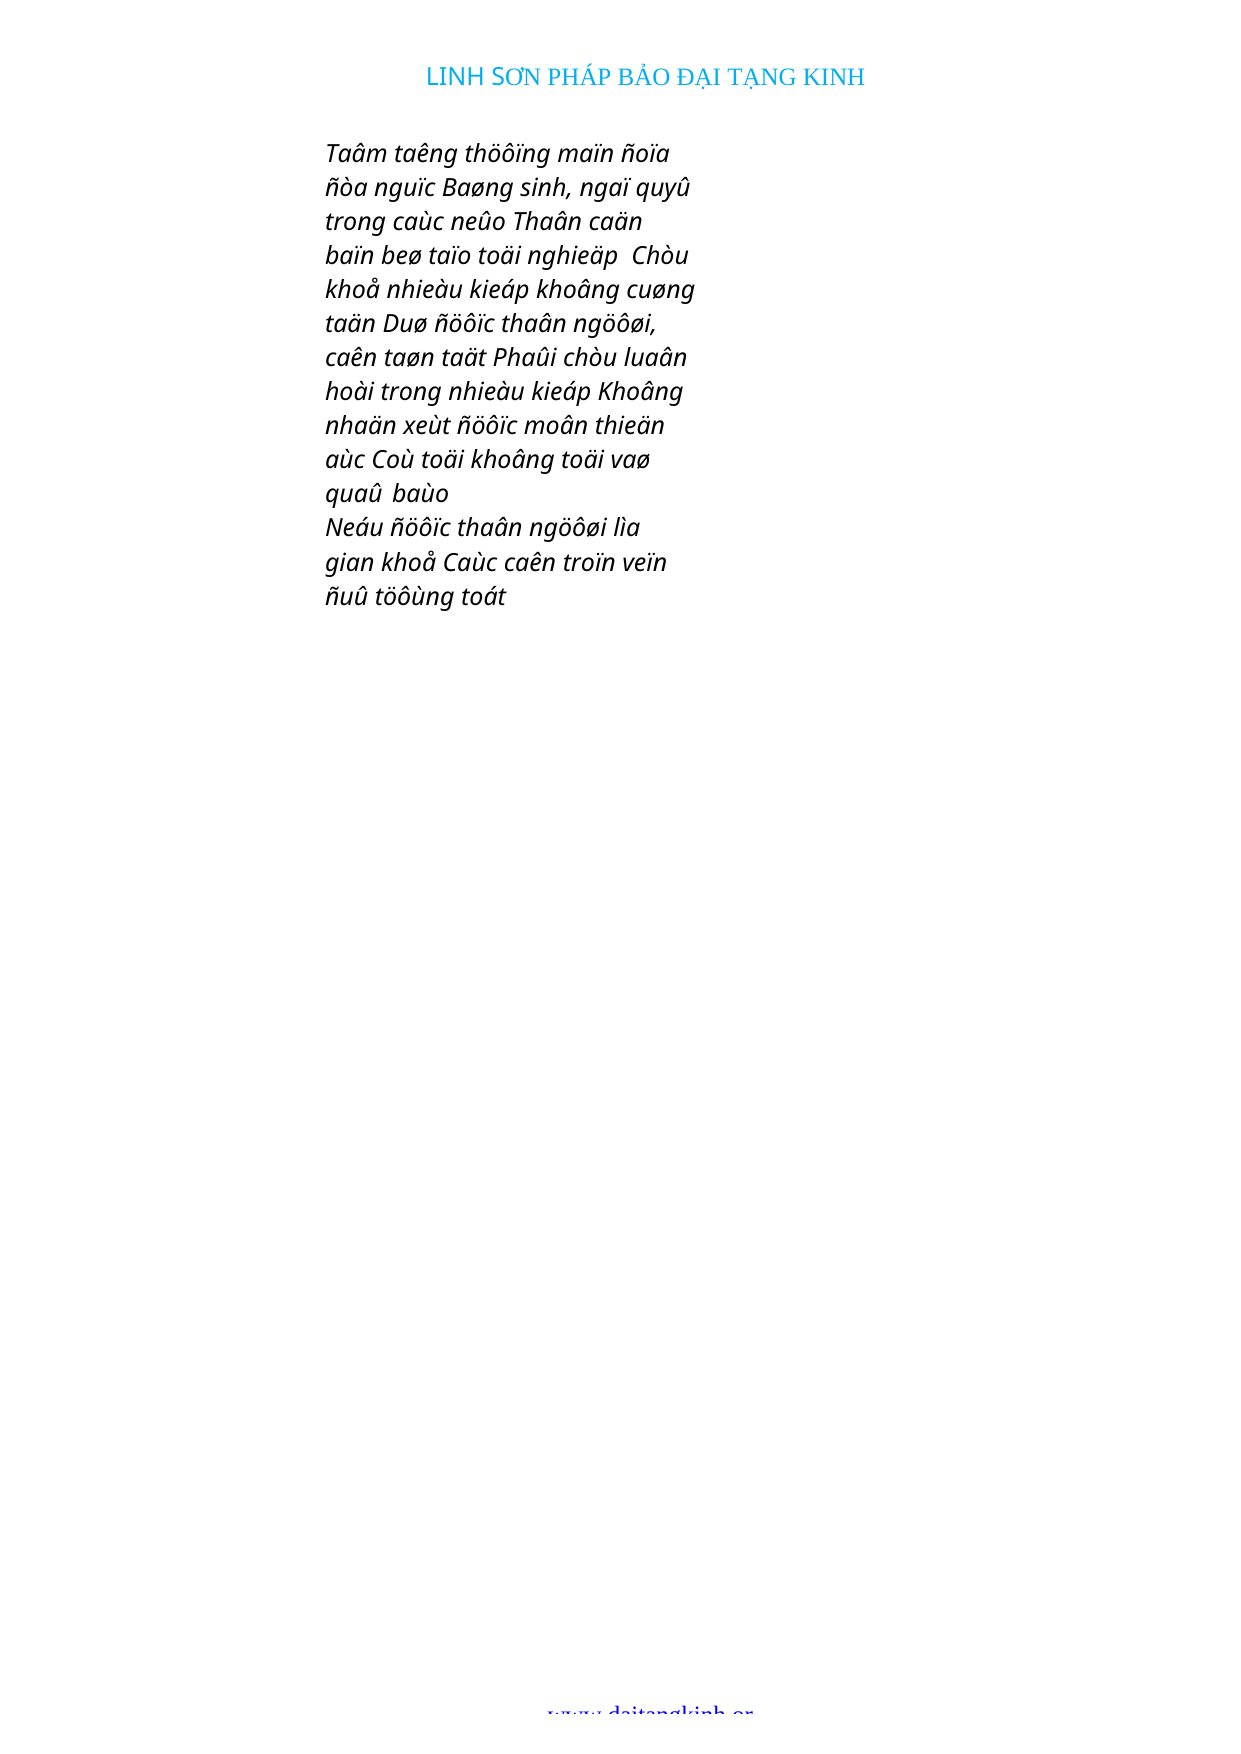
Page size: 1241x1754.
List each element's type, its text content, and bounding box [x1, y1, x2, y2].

text Neáu ñöôïc thaân ngöôøi lìa gian khoå Caùc caên troïn veïn ñuû töôùng toát [325, 510, 679, 612]
text Taâm taêng thöôïng maïn ñoïa ñòa nguïc Baøng sinh, ngaï quyû trong caùc neûo Thaân caän baïn beø taïo toäi nghieäp Chòu khoå nhieàu kieáp khoâng cuøng taän Duø ñöôïc thaân ngöôøi, caên taøn taät Phaûi chòu luaân hoài trong nhieàu kieáp Khoâng nhaän xeùt ñöôïc moân thieän aùc Coù toäi khoâng toäi vaø quaû baùo [325, 135, 697, 510]
